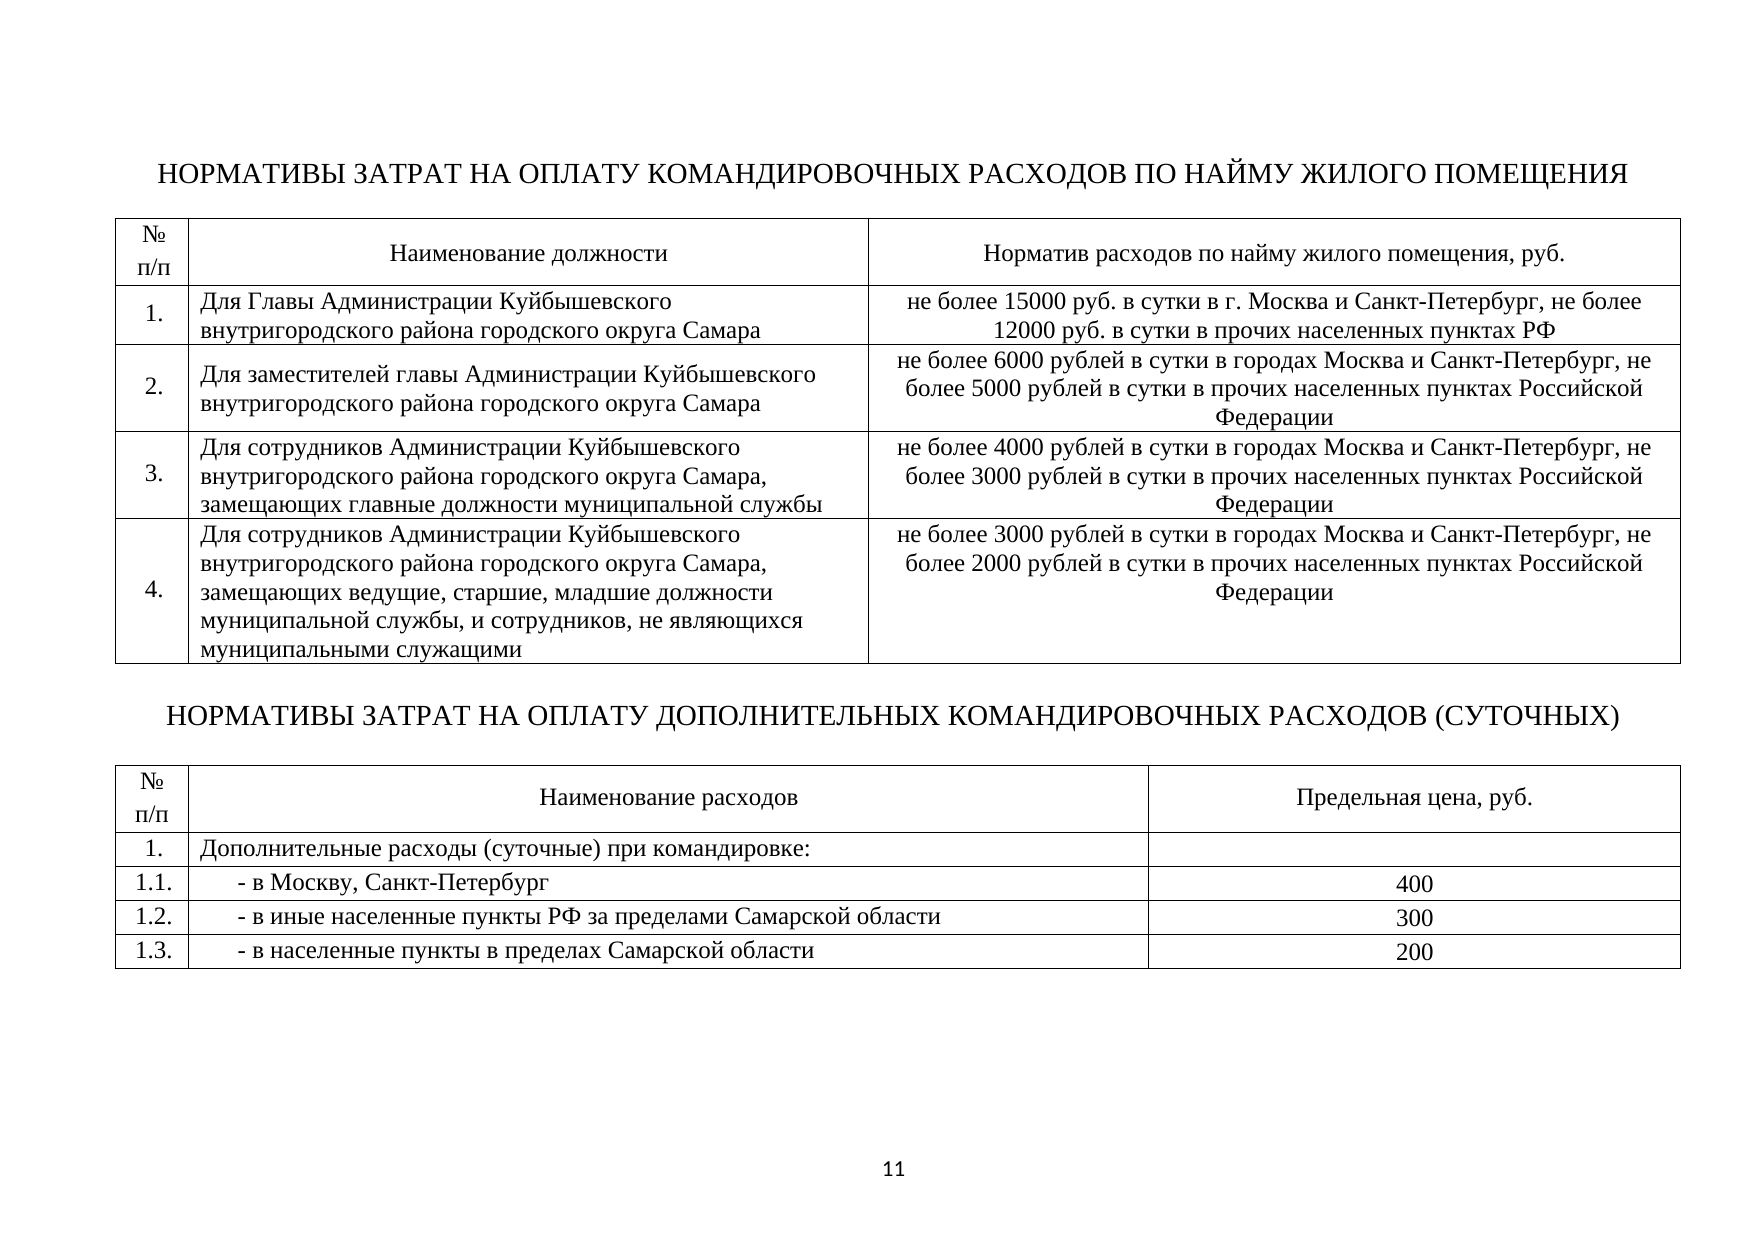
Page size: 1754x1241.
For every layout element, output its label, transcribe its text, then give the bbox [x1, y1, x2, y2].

table_header Норматив расходов по найму жилого помещения, руб. [869, 219, 1680, 285]
table_cell 300 [1149, 901, 1680, 934]
table_cell не более 15000 руб. в сутки в г. Москва и Санкт-Петербург, не более 12000 руб. в сутки в прочих населенных пунктах РФ [869, 286, 1680, 344]
table_cell 1. [116, 833, 188, 866]
table_header Наименование должности [189, 219, 868, 285]
text НОРМАТИВЫ ЗАТРАТ НА ОПЛАТУ ДОПОЛНИТЕЛЬНЫХ КОМАНДИРОВОЧНЫХ РАСХОДОВ (СУТОЧНЫХ) [118, 698, 1668, 731]
table_cell Для Главы Администрации Куйбышевского внутригородского района городского округа Самара [189, 286, 868, 344]
table_cell не более 4000 рублей в сутки в городах Москва и Санкт-Петербург, не более 3000 рублей в сутки в прочих населенных пунктах Российской Федерации [869, 432, 1680, 518]
table_cell 200 [1149, 935, 1680, 968]
table_cell Для сотрудников Администрации Куйбышевского внутригородского района городского округа Самара, замещающих главные должности муниципальной службы [189, 432, 868, 518]
table_header Предельная цена, руб. [1149, 766, 1680, 832]
table_cell 1.1. [116, 867, 188, 900]
table_cell - в населенные пункты в пределах Самарской области [189, 935, 1148, 968]
table_cell 400 [1149, 867, 1680, 900]
table_cell 3. [116, 432, 188, 518]
table_cell не более 3000 рублей в сутки в городах Москва и Санкт-Петербург, не более 2000 рублей в сутки в прочих населенных пунктах Российской Федерации [869, 519, 1680, 663]
text НОРМАТИВЫ ЗАТРАТ НА ОПЛАТУ КОМАНДИРОВОЧНЫХ РАСХОДОВ ПО НАЙМУ ЖИЛОГО ПОМЕЩЕНИЯ [118, 156, 1668, 189]
table_cell Для сотрудников Администрации Куйбышевского внутригородского района городского округа Самара, замещающих ведущие, старшие, младшие должности муниципальной службы, и сотрудников, не являющихся муниципальными служащими [189, 519, 868, 663]
table_cell не более 6000 рублей в сутки в городах Москва и Санкт-Петербург, не более 5000 рублей в сутки в прочих населенных пунктах Российской Федерации [869, 345, 1680, 431]
table_cell 1.2. [116, 901, 188, 934]
table_header № п/п [116, 219, 188, 285]
table_cell - в иные населенные пункты РФ за пределами Самарской области [189, 901, 1148, 934]
table_cell [1149, 833, 1680, 866]
table_header № п/п [116, 766, 188, 832]
table_cell 1. [116, 286, 188, 344]
table_cell 1.3. [116, 935, 188, 968]
table_cell 2. [116, 345, 188, 431]
table_cell Для заместителей главы Администрации Куйбышевского внутригородского района городского округа Самара [189, 345, 868, 431]
table_cell - в Москву, Санкт-Петербург [189, 867, 1148, 900]
table_cell 4. [116, 519, 188, 663]
table_cell Дополнительные расходы (суточные) при командировке: [189, 833, 1148, 866]
table_header Наименование расходов [189, 766, 1148, 832]
